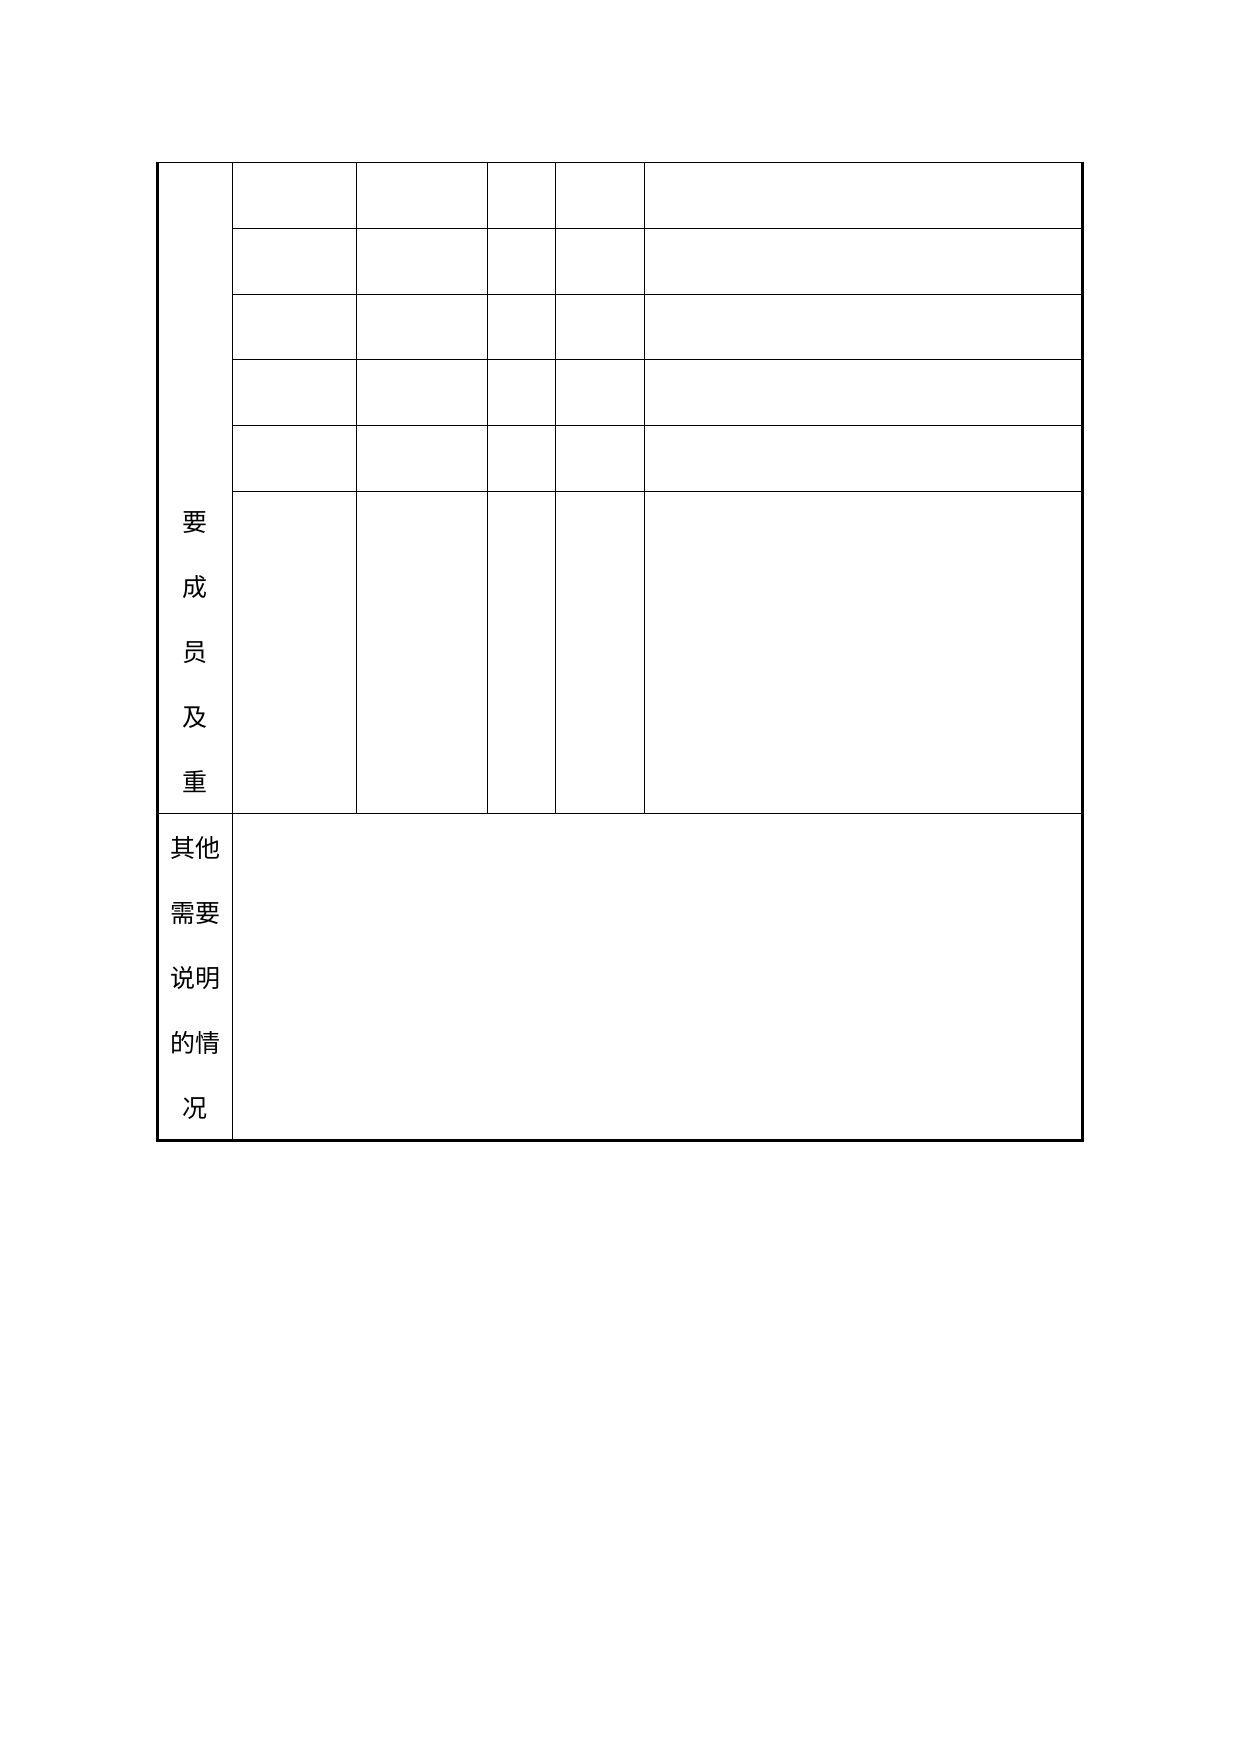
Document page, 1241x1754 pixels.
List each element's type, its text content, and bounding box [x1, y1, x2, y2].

table_cell [645, 426, 1081, 491]
table_cell [233, 814, 1081, 1139]
table_cell [357, 360, 487, 425]
table_cell [488, 295, 555, 359]
table_cell [488, 426, 555, 491]
table_cell [357, 163, 487, 228]
table_cell [556, 360, 644, 425]
table_cell [233, 229, 356, 294]
table_cell [488, 229, 555, 294]
table_cell [357, 229, 487, 294]
table_cell [556, 163, 644, 228]
table_cell [556, 426, 644, 491]
table_cell [233, 295, 356, 359]
table_cell [556, 229, 644, 294]
table_cell [645, 492, 1081, 813]
table_cell [645, 295, 1081, 359]
table_cell [488, 360, 555, 425]
table_cell [645, 163, 1081, 228]
table_cell [233, 492, 356, 813]
table_cell [357, 492, 487, 813]
table_cell [645, 360, 1081, 425]
table_cell [233, 163, 356, 228]
table_cell [233, 360, 356, 425]
table_cell [488, 492, 555, 813]
table_cell [556, 492, 644, 813]
table_cell [488, 163, 555, 228]
table_cell [556, 295, 644, 359]
table_cell 其他需要说明的情况 [159, 814, 232, 1139]
table_cell [357, 295, 487, 359]
table_cell [645, 229, 1081, 294]
table_cell [357, 426, 487, 491]
table_cell [233, 426, 356, 491]
